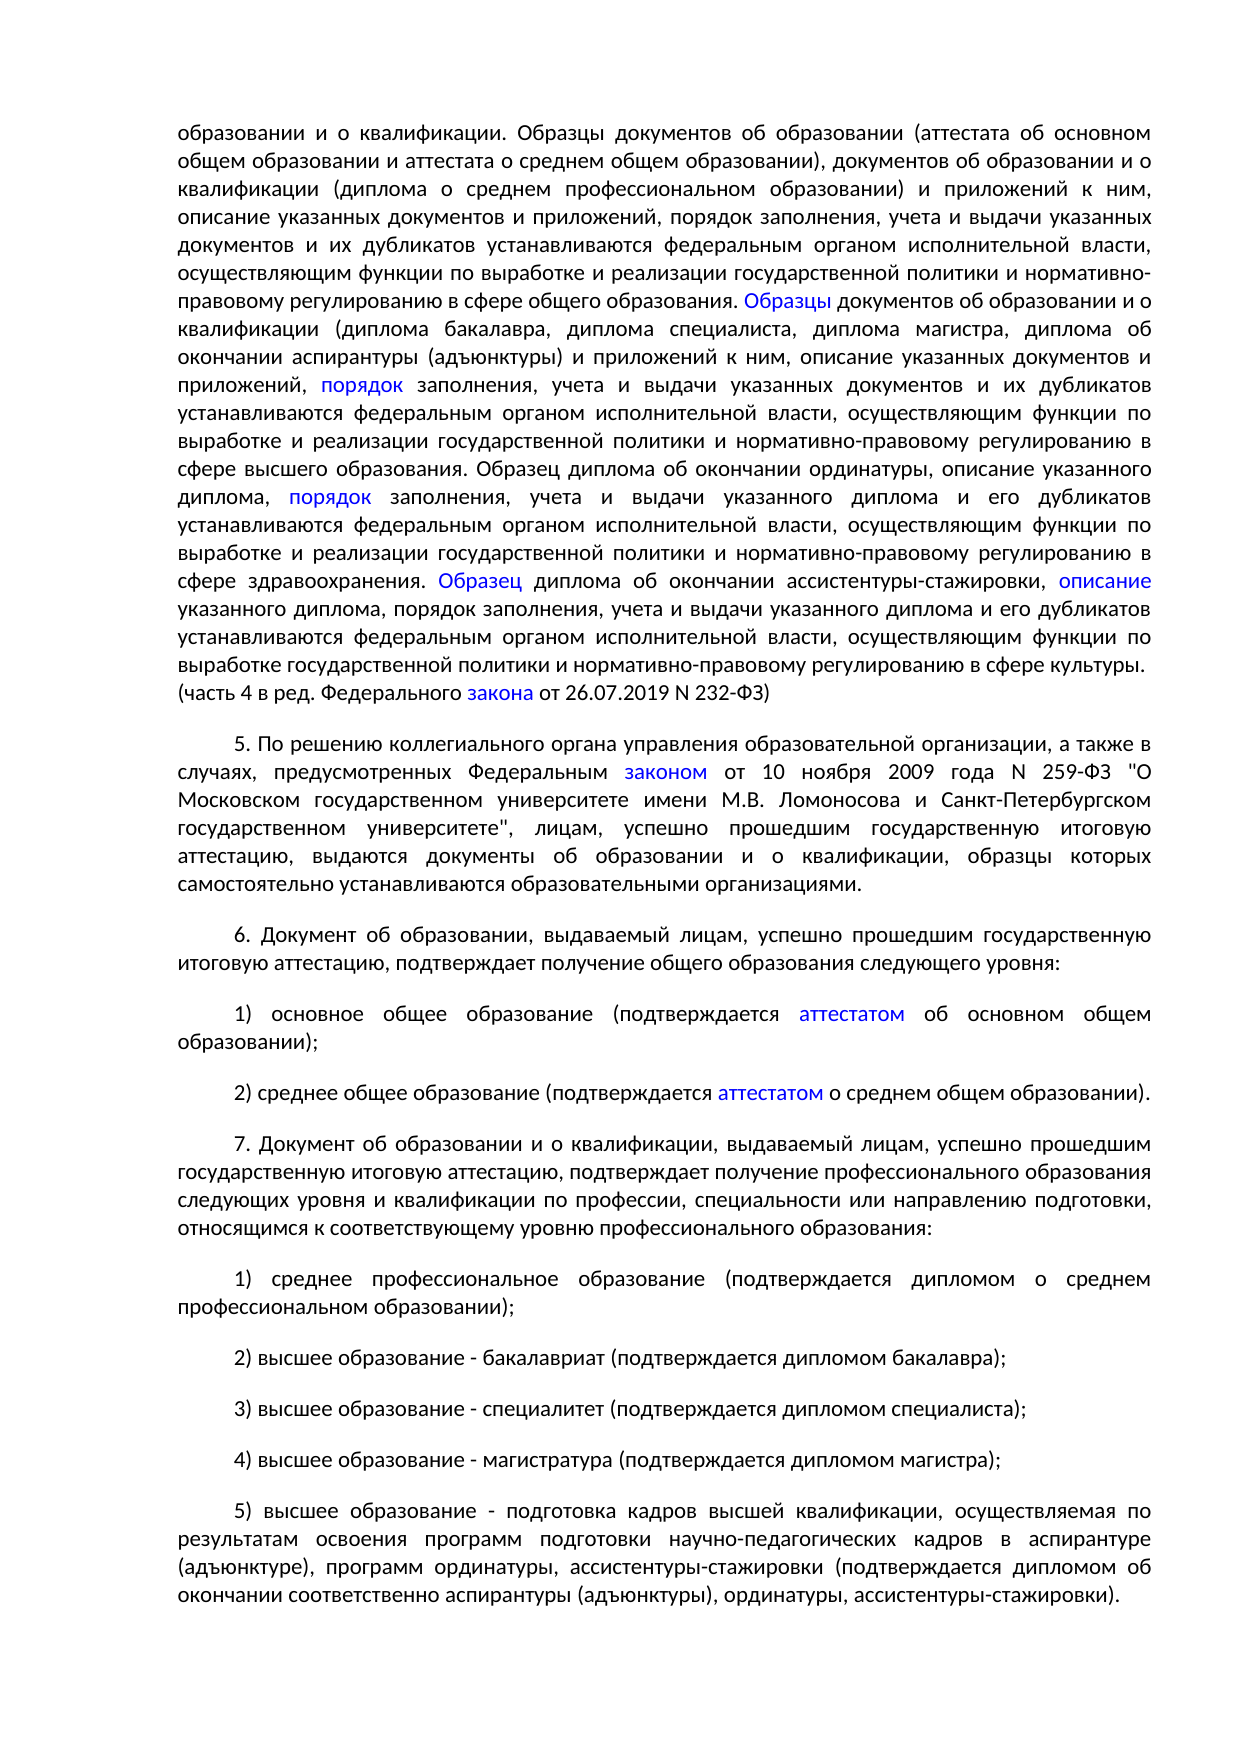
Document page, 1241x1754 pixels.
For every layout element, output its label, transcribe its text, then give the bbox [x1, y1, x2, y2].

text 6. Документ об образовании, выдаваемый лицам, успешно прошедшим государственную итоговую аттестацию, подтверждает получение общего образования следующего уровня: [177, 921, 1152, 977]
text (часть 4 в ред. Федерального закона от 26.07.2019 N 232-ФЗ) [177, 678, 1152, 707]
text 2) высшее образование - бакалавриат (подтверждается дипломом бакалавра); [177, 1343, 1152, 1371]
text 1) основное общее образование (подтверждается аттестатом об основном общем образовании); [177, 999, 1152, 1056]
text 2) среднее общее образование (подтверждается аттестатом о среднем общем образовании). [177, 1078, 1152, 1106]
text 1) среднее профессиональное образование (подтверждается дипломом о среднем профессиональном образовании); [177, 1264, 1152, 1320]
text 4) высшее образование - магистратура (подтверждается дипломом магистра); [177, 1445, 1152, 1473]
text 3) высшее образование - специалитет (подтверждается дипломом специалиста); [177, 1394, 1152, 1422]
text 7. Документ об образовании и о квалификации, выдаваемый лицам, успешно прошедшим государственную итоговую аттестацию, подтверждает получение профессионального образования следующих уровня и квалификации по профессии, специальности или направлению подготовки, относящимся к соответствующему уровню профессионального образования: [177, 1129, 1152, 1241]
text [177, 118, 1152, 678]
text 5. По решению коллегиального органа управления образовательной организации, а также в случаях, предусмотренных Федеральным законом от 10 ноября 2009 года N 259-ФЗ "О Московском государственном университете имени М.В. Ломоносова и Санкт-Петербургском государственном университете", лицам, успешно прошедшим государственную итоговую аттестацию, выдаются документы об образовании и о квалификации, образцы которых самостоятельно устанавливаются образовательными организациями. [177, 729, 1152, 898]
text 5) высшее образование - подготовка кадров высшей квалификации, осуществляемая по результатам освоения программ подготовки научно-педагогических кадров в аспирантуре (адъюнктуре), программ ординатуры, ассистентуры-стажировки (подтверждается дипломом об окончании соответственно аспирантуры (адъюнктуры), ординатуры, ассистентуры-стажировки). [177, 1496, 1152, 1608]
